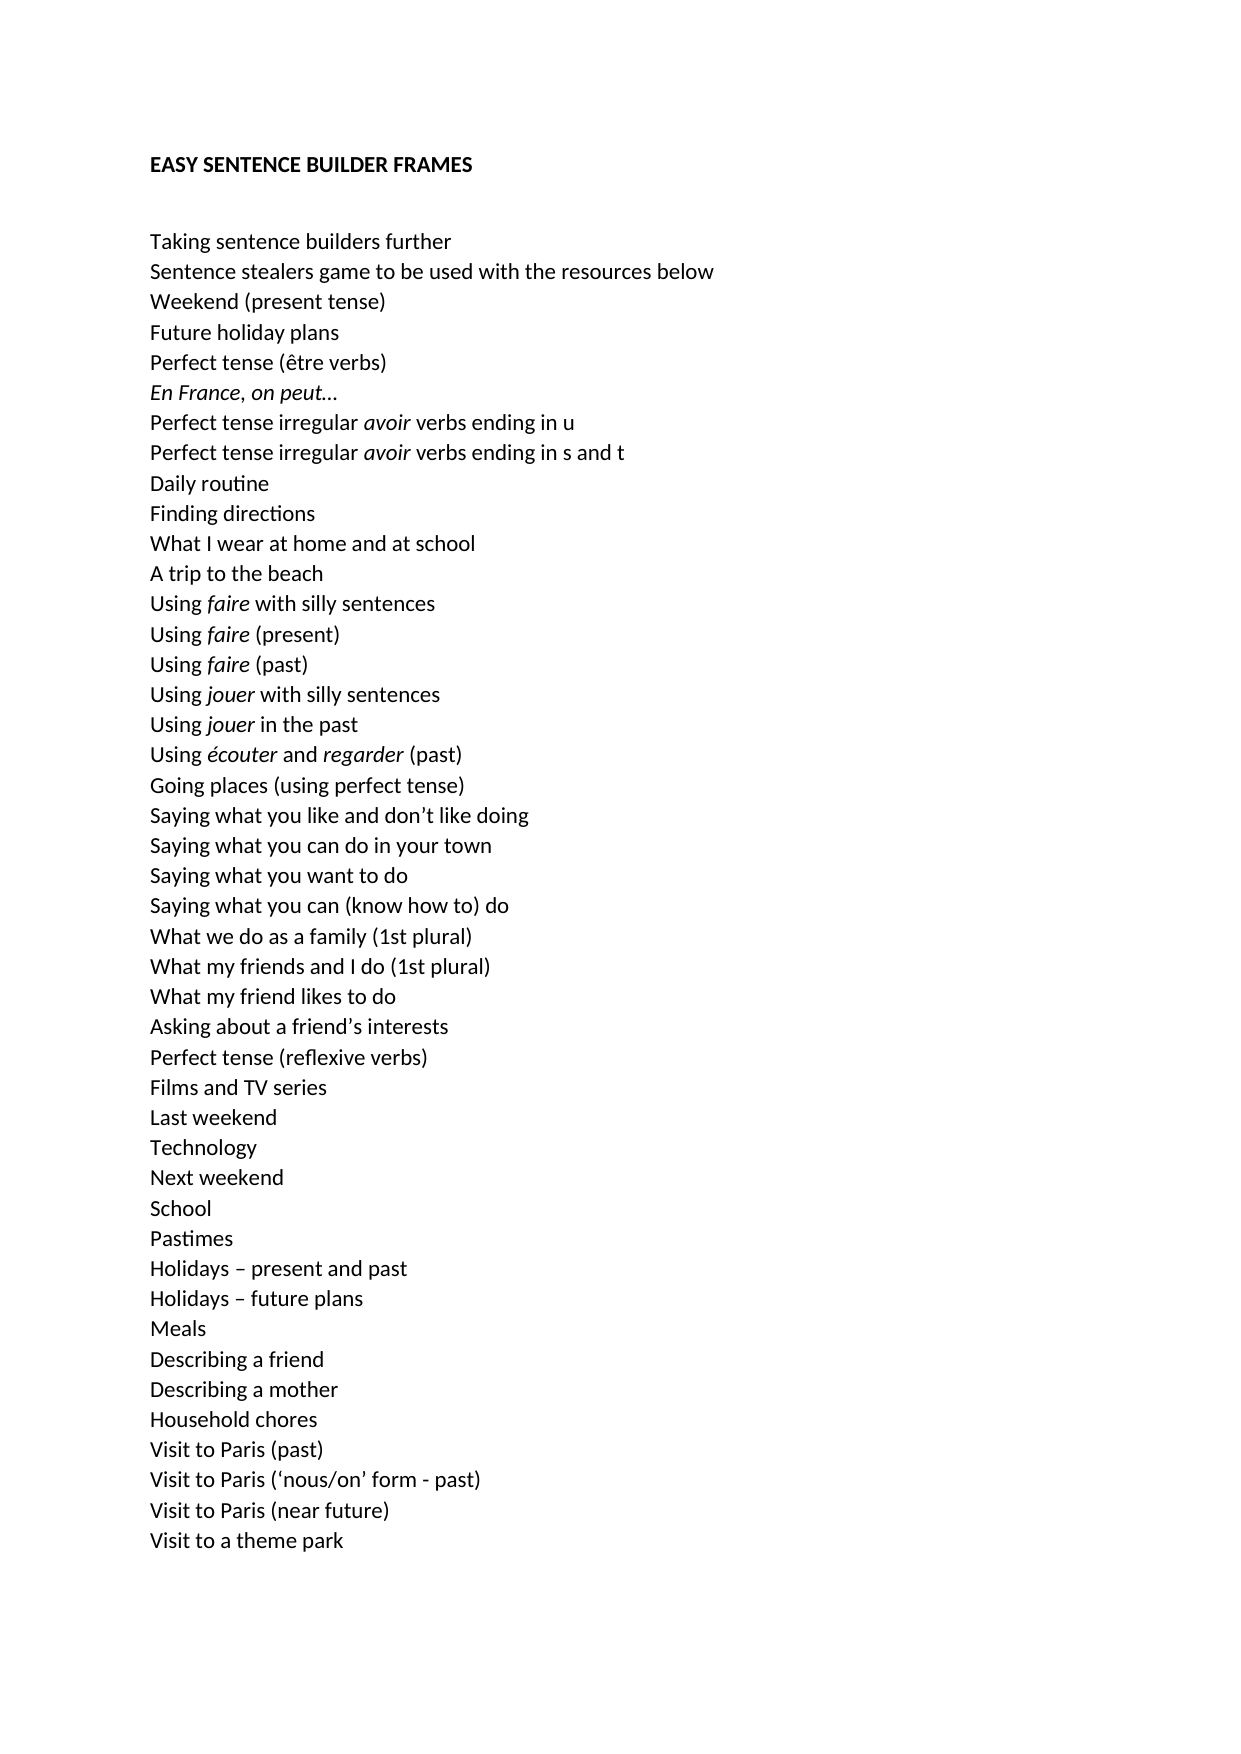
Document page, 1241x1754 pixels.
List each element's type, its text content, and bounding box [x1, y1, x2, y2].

text Visit to Paris (past) [150, 1435, 1090, 1463]
text Holidays – present and past [150, 1254, 1090, 1282]
text Saying what you can do in your town [150, 831, 1090, 859]
text A trip to the beach [150, 559, 1090, 587]
text Using faire (present) [150, 620, 1090, 648]
text Using écouter and regarder (past) [150, 741, 1090, 769]
text Using faire (past) [150, 650, 1090, 678]
text Using jouer with silly sentences [150, 680, 1090, 708]
text Taking sentence builders further Sentence stealers game to be used with the resources below Weekend (present tense) [150, 197, 1090, 316]
text Going places (using perfect tense) [150, 771, 1090, 799]
text School [150, 1194, 1090, 1222]
text Visit to Paris (‘nous/on’ form - past) [150, 1466, 1090, 1494]
text Pastimes [150, 1224, 1090, 1252]
text Finding directions [150, 499, 1090, 527]
text Meals [150, 1314, 1090, 1343]
text What I wear at home and at school [150, 529, 1090, 557]
text Future holiday plans Perfect tense (être verbs) [150, 318, 1090, 376]
text Visit to Paris (near future) [150, 1496, 1090, 1524]
text Visit to a theme park [150, 1526, 1090, 1554]
text Saying what you want to do [150, 861, 1090, 889]
text Describing a friend [150, 1345, 1090, 1373]
text EASY SENTENCE BUILDER FRAMES [150, 150, 1090, 178]
text Holidays – future plans [150, 1284, 1090, 1312]
text Asking about a friend’s interests Perfect tense (reflexive verbs) Films and TV series Last weekend [150, 1012, 1090, 1131]
text En France, on peut… Perfect tense irregular avoir verbs ending in u Perfect tense irregular avoir verbs ending in s and t Daily routine [150, 378, 1090, 497]
text Household chores [150, 1405, 1090, 1433]
text Describing a mother [150, 1375, 1090, 1403]
text Using jouer in the past [150, 710, 1090, 738]
text Saying what you like and don’t like doing [150, 801, 1090, 829]
text Technology [150, 1133, 1090, 1161]
text Saying what you can (know how to) do What we do as a family (1st plural) What my friends and I do (1st plural) What my friend likes to do [150, 892, 1090, 1010]
text Next weekend [150, 1163, 1090, 1192]
text Using faire with silly sentences [150, 589, 1090, 618]
